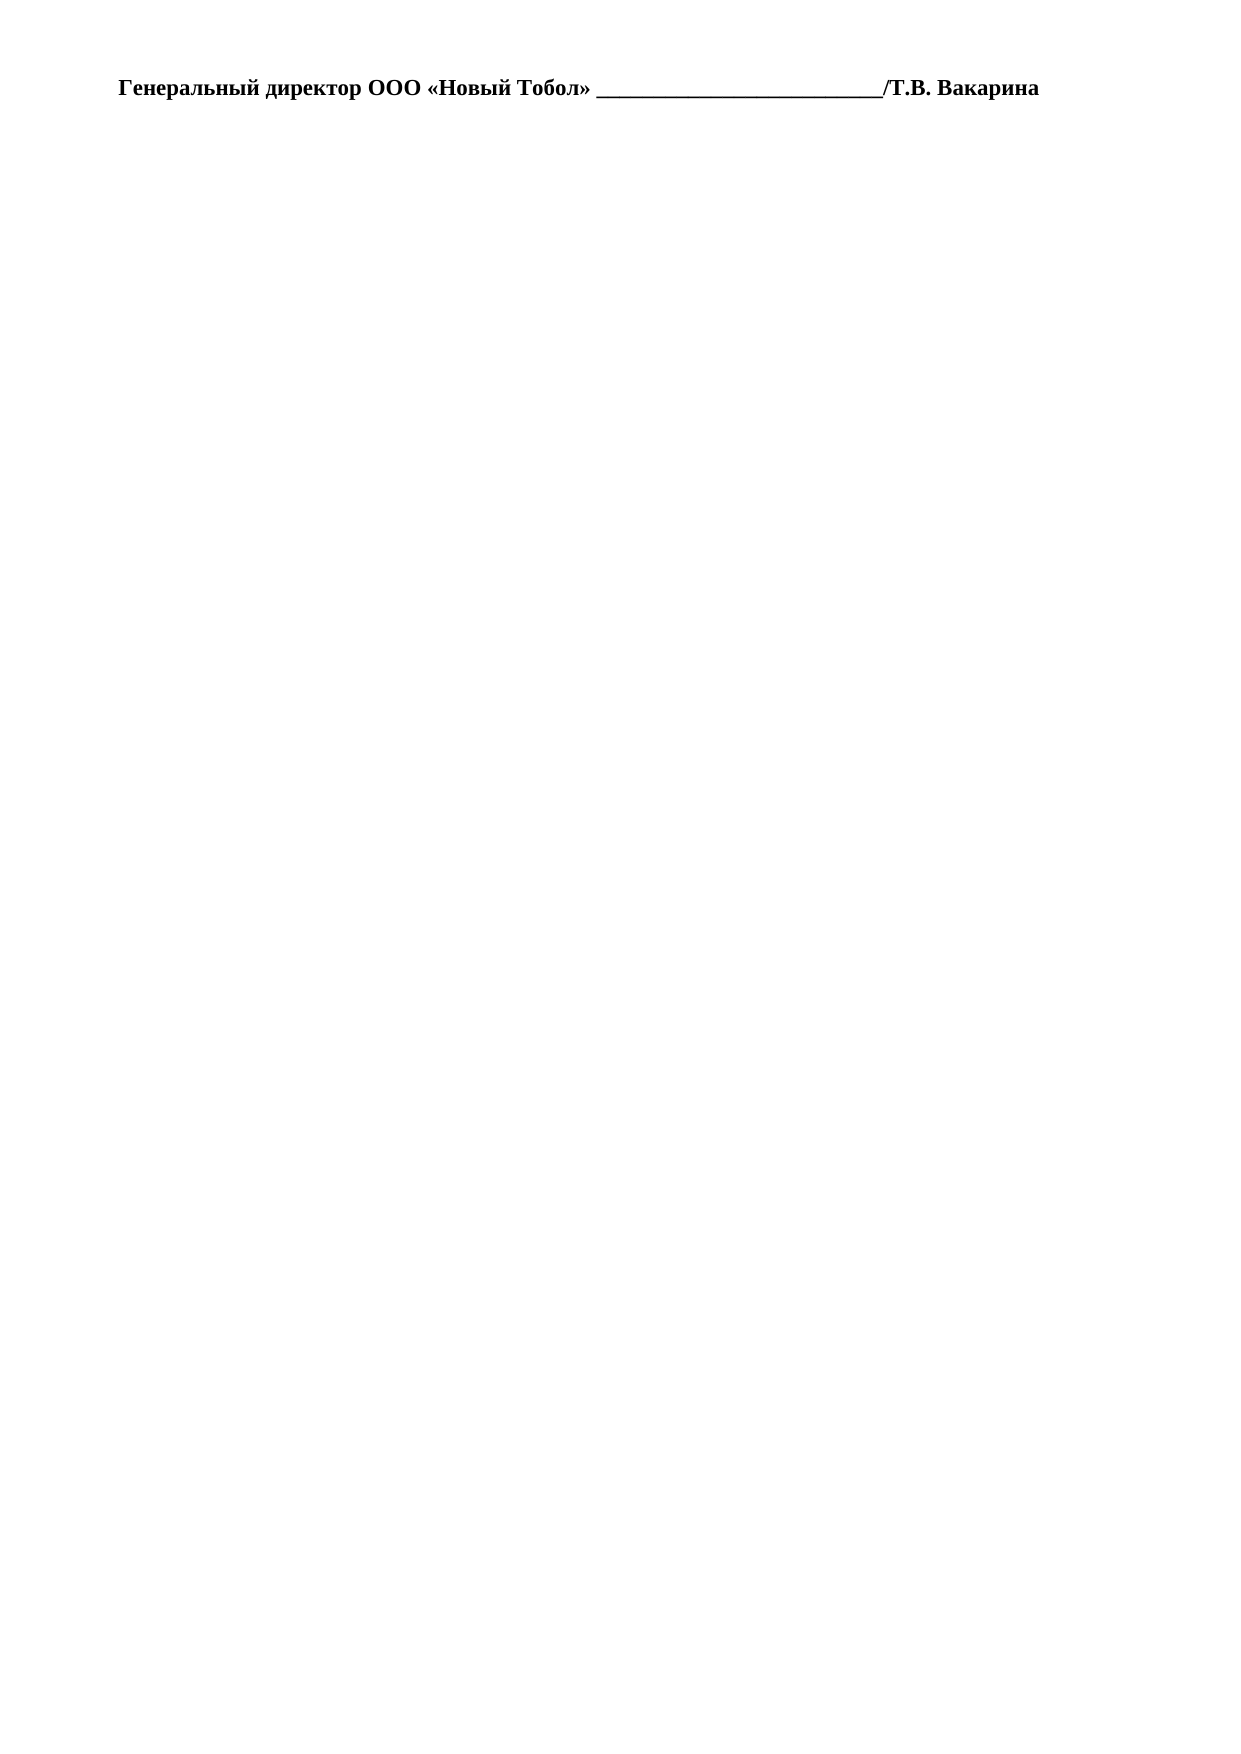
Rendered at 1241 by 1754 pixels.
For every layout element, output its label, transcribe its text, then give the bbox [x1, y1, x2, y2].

text Генеральный директор ООО «Новый Тобол» _________________________/Т.В. Вакарина [118, 74, 1152, 100]
